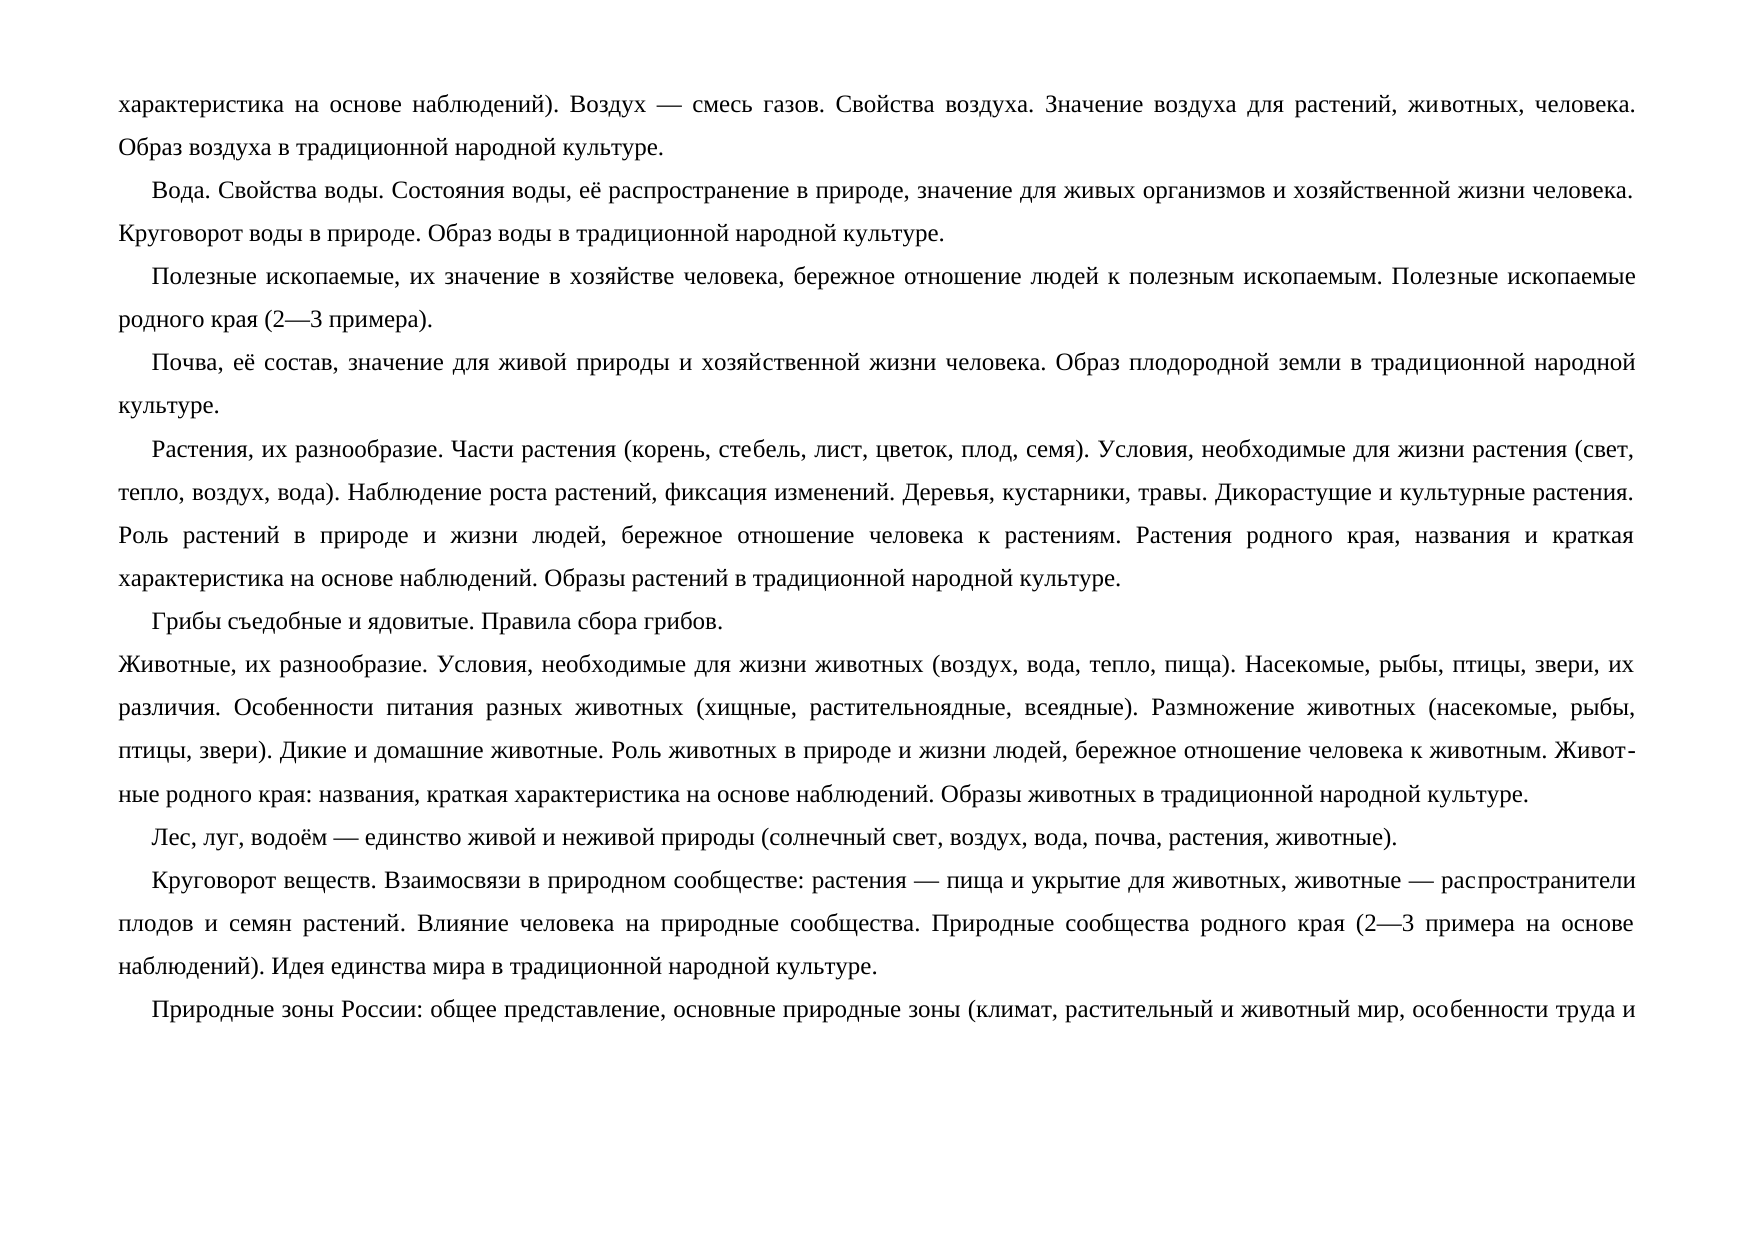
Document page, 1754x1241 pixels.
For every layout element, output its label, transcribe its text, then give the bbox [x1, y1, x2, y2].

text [118, 89, 1636, 161]
text Грибы съедобные и ядовитые. Правила сбора грибов. [118, 606, 1636, 635]
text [118, 994, 1636, 1023]
text Лес, луг, водоём — единство живой и неживой природы (солнечный свет, воздух, вода, почва, растения, животные). [118, 822, 1636, 851]
text Вода. Свойства воды. Состояния воды, её распространение в природе, значение для живых организмов и хозяйственной жизни человека. Круговорот воды в природе. Образ воды в традиционной народной культуре. [118, 175, 1636, 247]
text Полезные ископаемые, их значение в хозяйстве человека, бережное отношение людей к полезным ископаемым. Полезные ископаемые родного края (2—3 примера). [118, 261, 1636, 333]
text Круговорот веществ. Взаимосвязи в природном сообществе: растения — пища и укрытие для животных, животные — распространители плодов и семян растений. Влияние человека на природные сообщества. Природные сообщества родного края (2—3 примера на основе наблюдений). Идея единства мира в традиционной народной культуре. [118, 865, 1636, 980]
text Растения, их разнообразие. Части растения (корень, стебель, лист, цветок, плод, семя). Условия, необходимые для жизни растения (свет, тепло, воздух, вода). Наблюдение роста растений, фиксация изменений. Деревья, кустарники, травы. Дикорастущие и культурные растения. Роль растений в природе и жизни людей, бережное отношение человека к растениям. Растения родного края, названия и краткая характеристика на основе наблюдений. Образы растений в традиционной народной культуре. [118, 434, 1636, 592]
text Животные, их разнообразие. Условия, необходимые для жизни животных (воздух, вода, тепло, пища). Насекомые, рыбы, птицы, звери, их различия. Особенности питания разных животных (хищные, растительноядные, всеядные). Размножение животных (насекомые, рыбы, птицы, звери). Дикие и домашние животные. Роль животных в природе и жизни людей, бережное отношение человека к животным. Животные родного края: названия, краткая характеристика на основе наблюдений. Образы животных в традиционной народной культуре. [118, 649, 1636, 807]
text Почва, её состав, значение для живой природы и хозяйственной жизни человека. Образ плодородной земли в традиционной народной культуре. [118, 347, 1636, 419]
